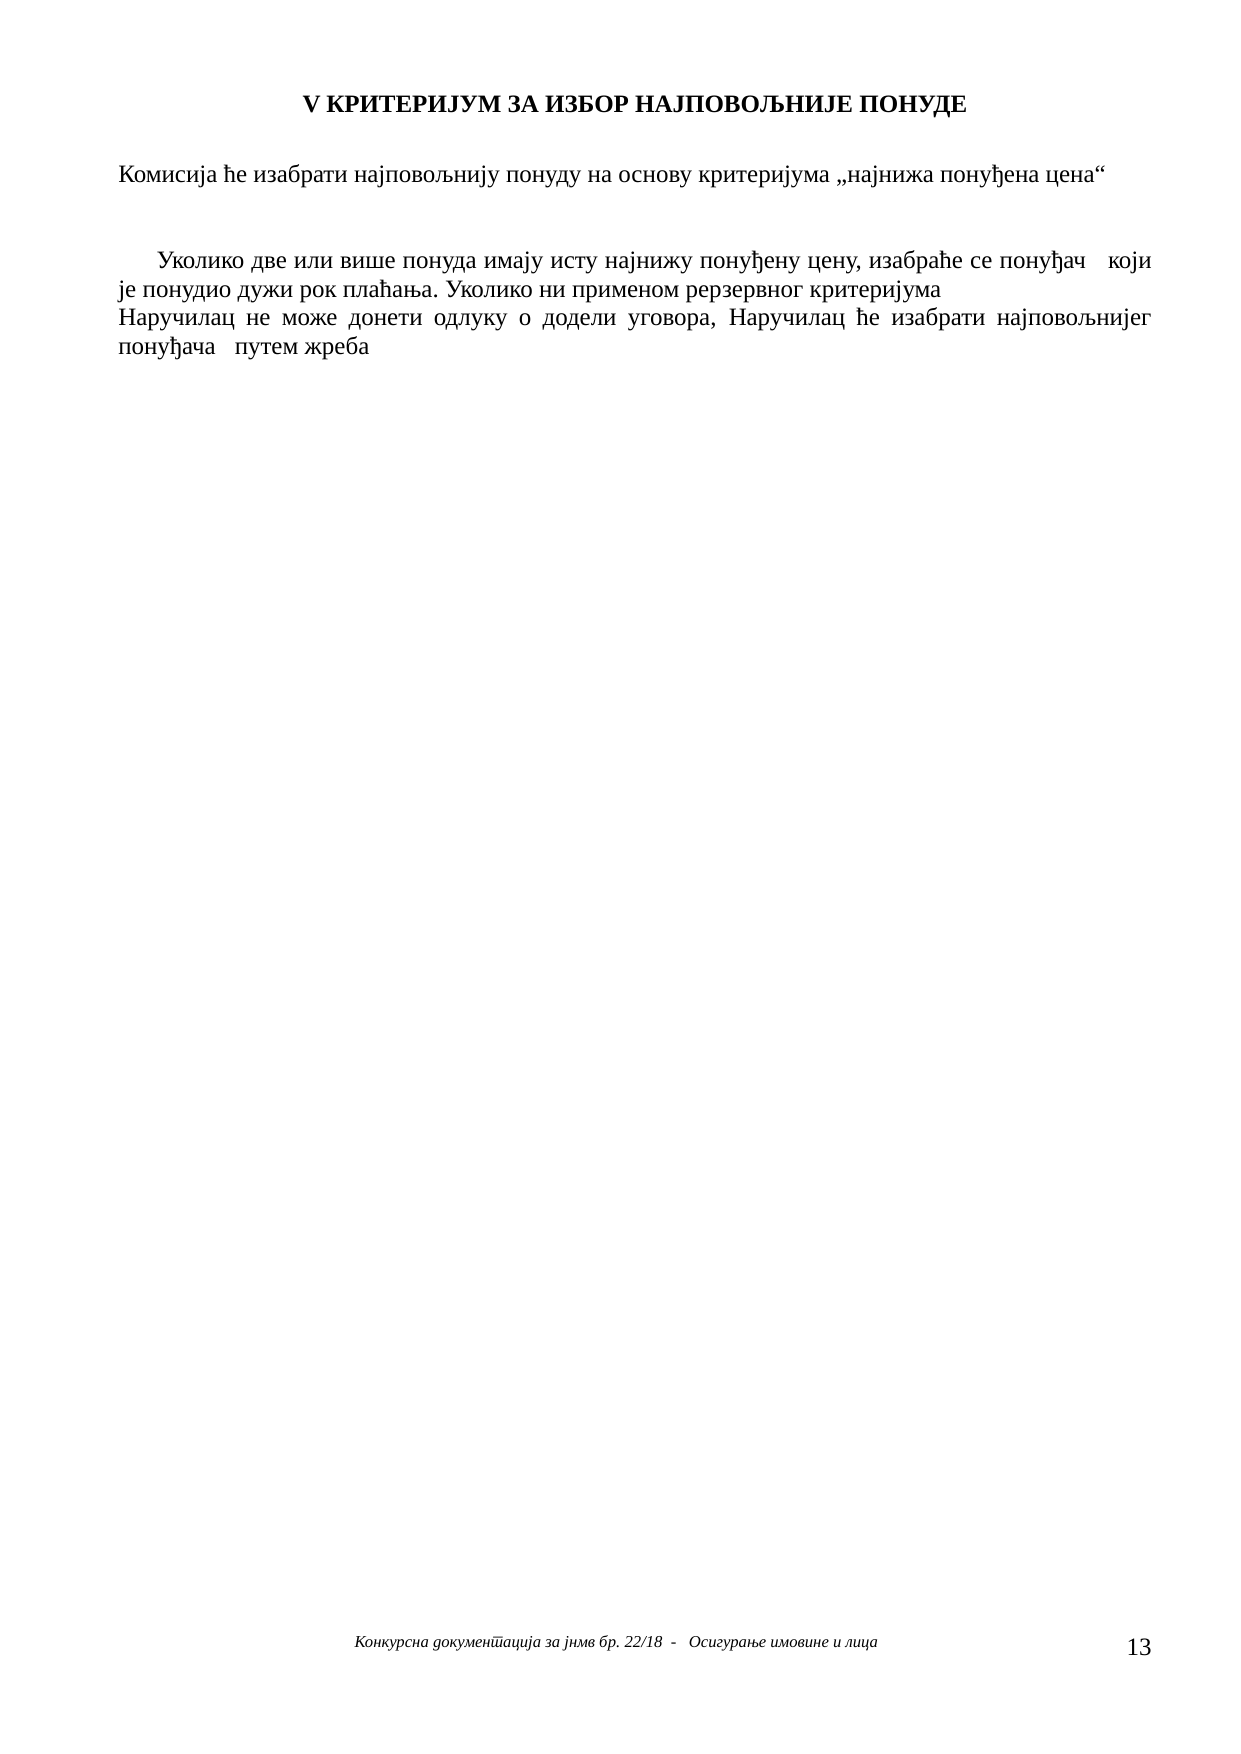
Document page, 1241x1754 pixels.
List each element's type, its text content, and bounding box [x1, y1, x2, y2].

text Комисија ће изабрати најповољнију понуду на основу критеријума „најнижа понуђена цена“ [118, 159, 1152, 187]
text Наручилац не може донети одлуку о додели уговора, Наручилац ће изабрати најповољнијег понуђача путем жреба [118, 302, 1152, 360]
text Уколико две или више понуда имају исту најнижу понуђену цену, изабраће се понуђач који је понудио дужи рок плаћања. Уколико ни применом рерзервног критеријума [118, 245, 1152, 302]
text V КРИТЕРИЈУМ ЗА ИЗБОР НАЈПОВОЉНИЈЕ ПОНУДЕ [118, 89, 1152, 117]
